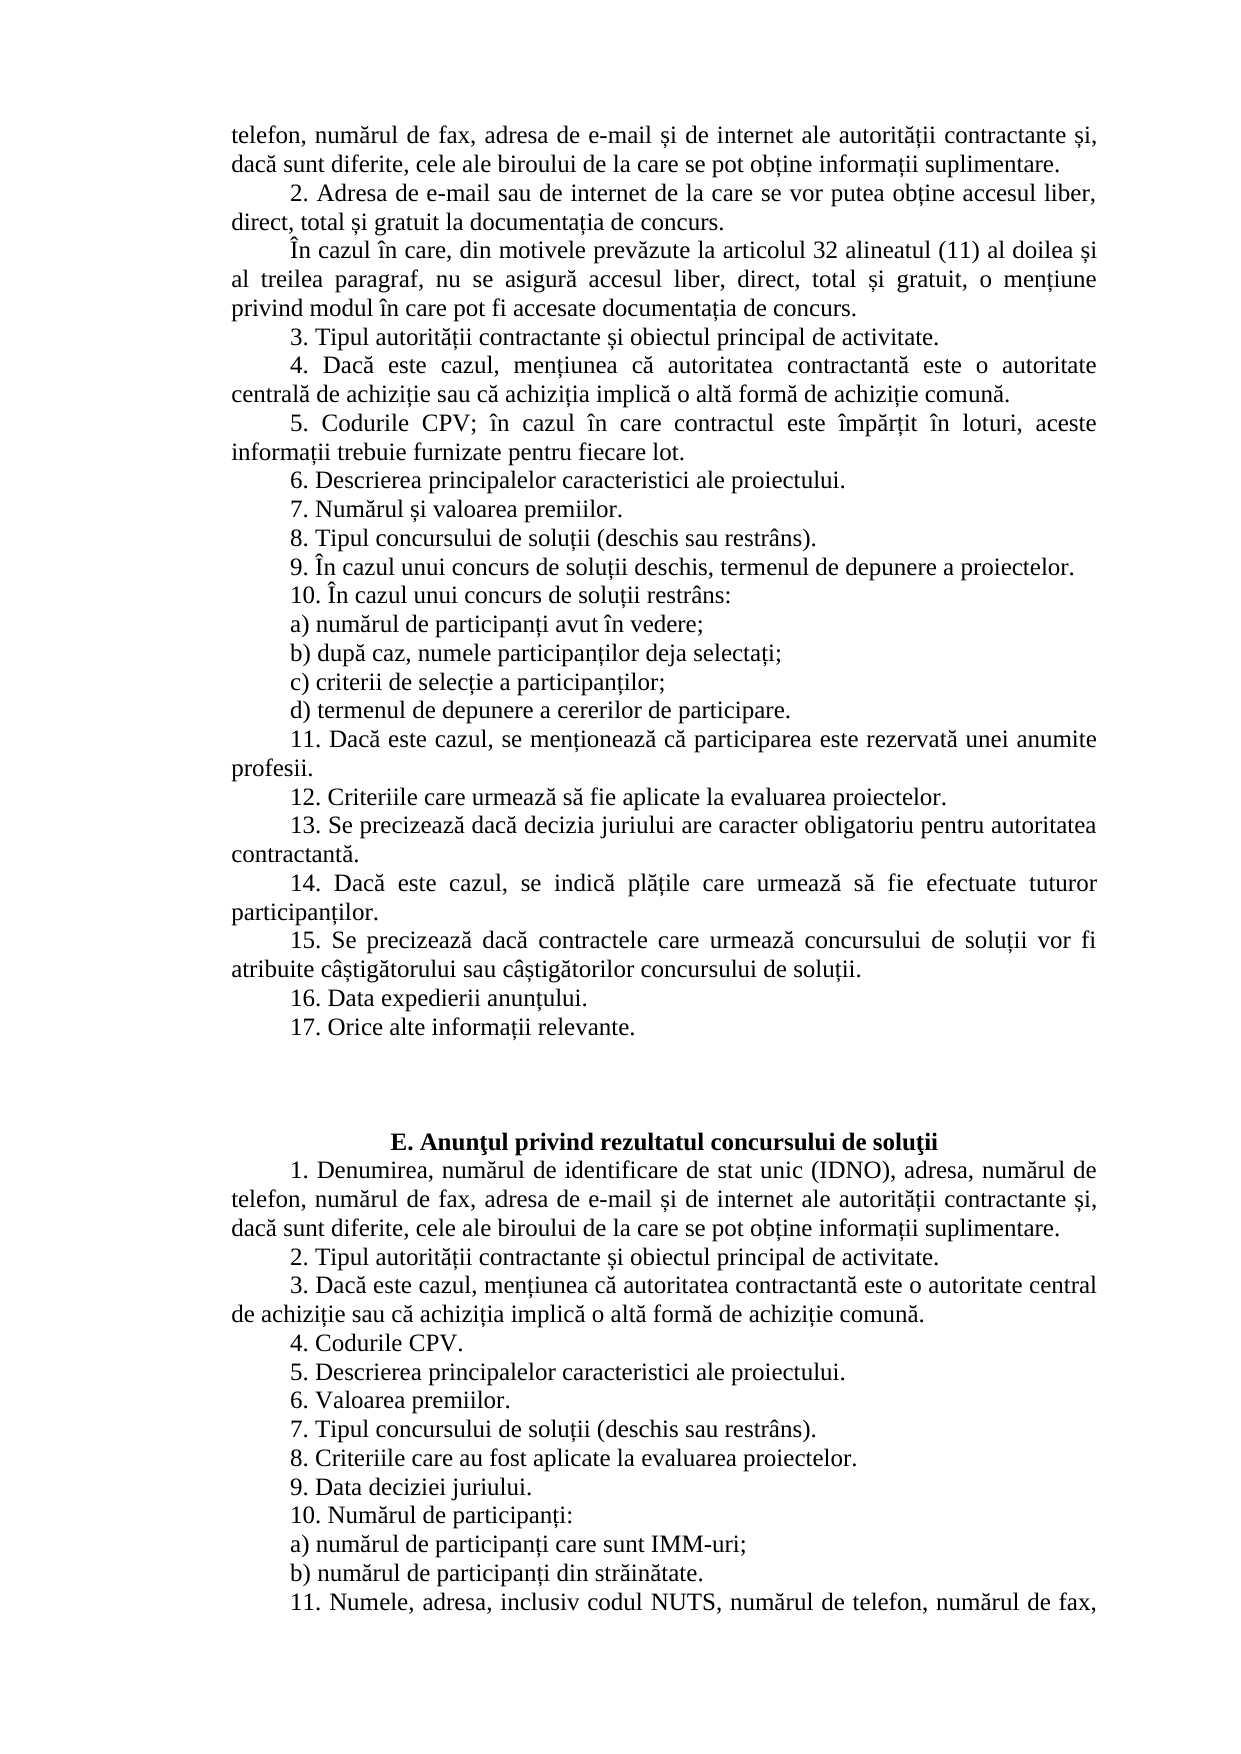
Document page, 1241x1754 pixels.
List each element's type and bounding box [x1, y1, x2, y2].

table_header [226, 118, 1103, 1618]
